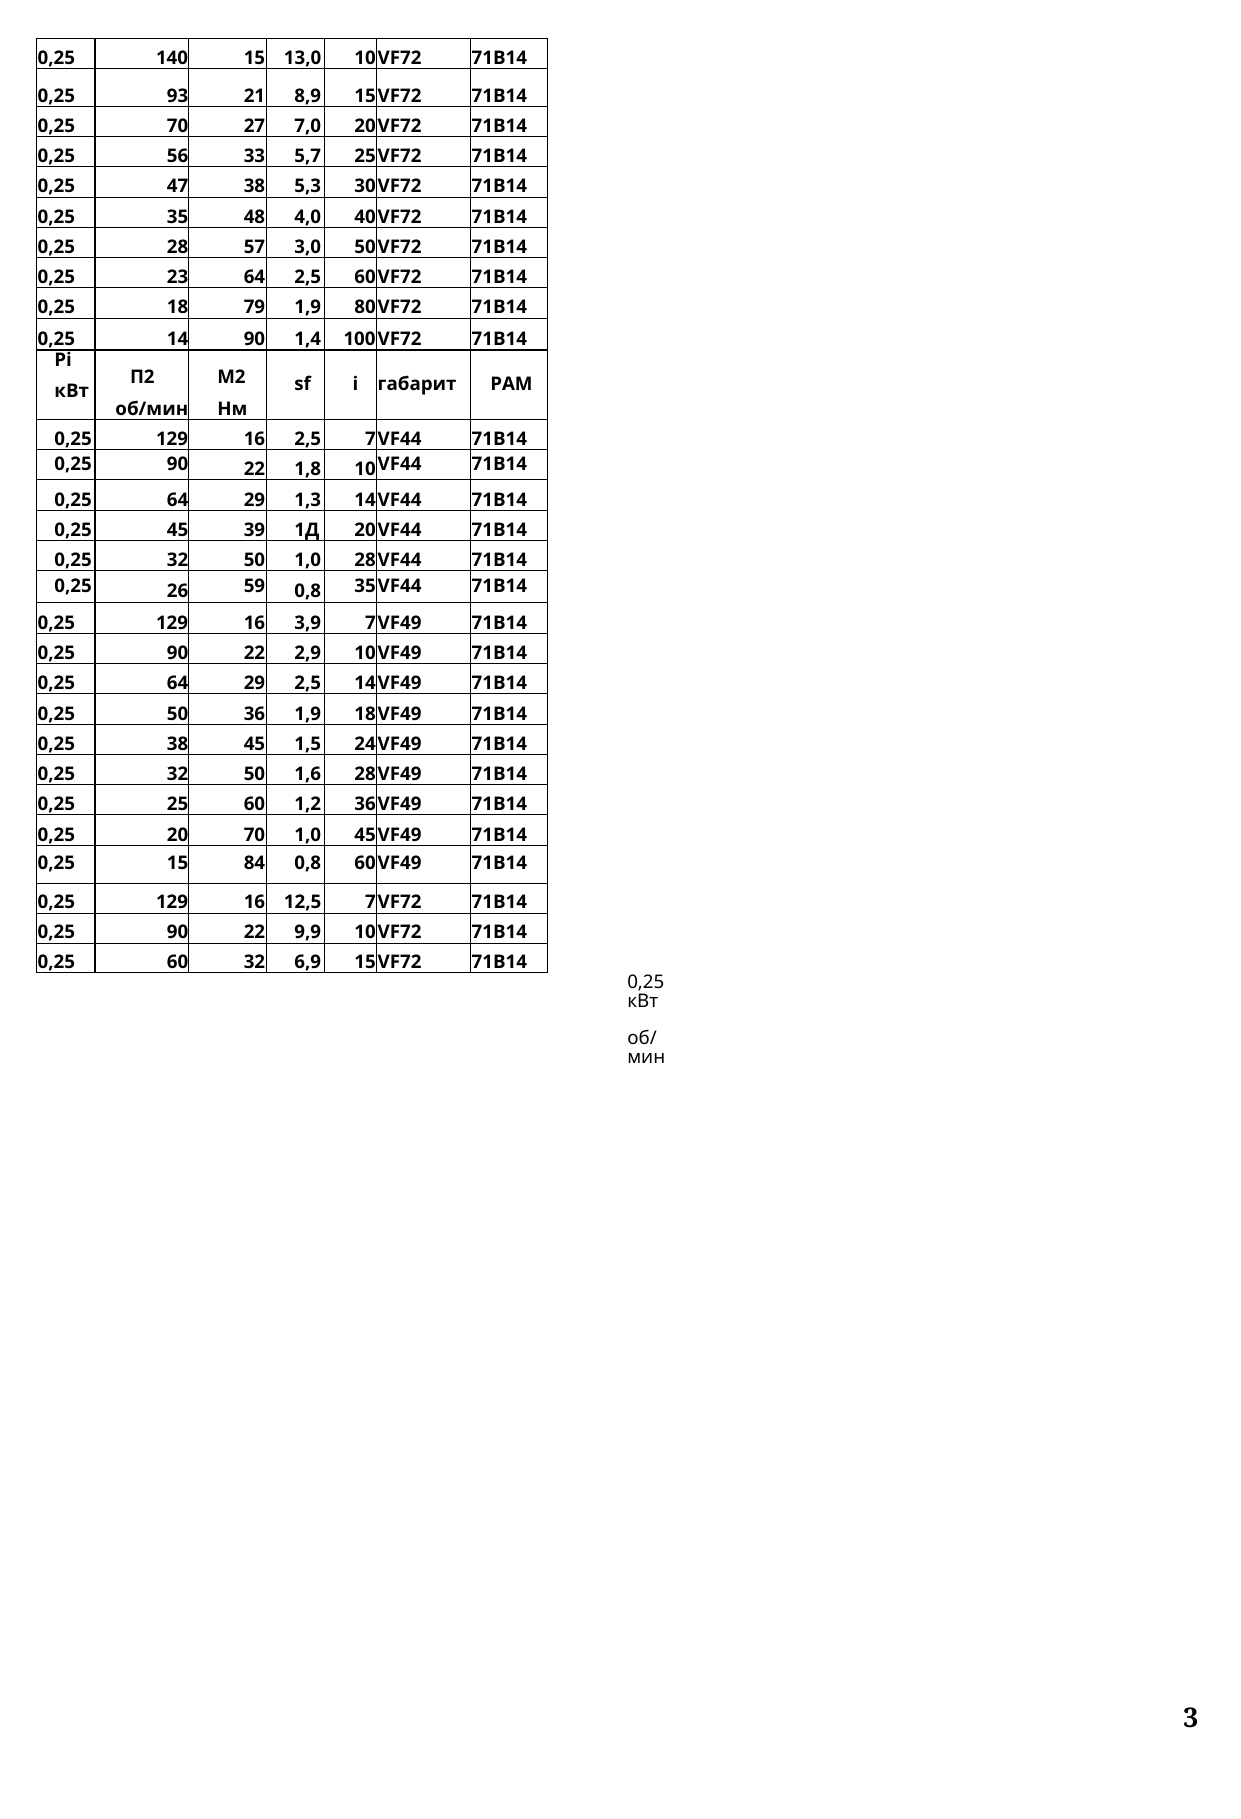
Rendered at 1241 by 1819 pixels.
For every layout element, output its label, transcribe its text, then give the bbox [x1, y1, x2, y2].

table_header Pi кВт [37, 351, 94, 419]
table_cell VF49 [377, 815, 470, 845]
table_cell 32 [189, 944, 266, 972]
table_cell 22 [189, 634, 266, 663]
table_cell 0,25 [37, 755, 94, 784]
table_header габарит [377, 351, 470, 419]
table_cell VF49 [377, 785, 470, 814]
table_cell VF44 [377, 420, 470, 449]
table_cell 70 [96, 107, 188, 136]
table_cell 0,25 [37, 725, 94, 754]
table_cell 50 [189, 755, 266, 784]
table_cell 60 [325, 258, 376, 287]
table_cell 71В14 [471, 884, 547, 913]
table_cell 23 [96, 258, 188, 287]
table_header РАМ [471, 351, 547, 419]
table_cell 59 [189, 571, 266, 602]
table_cell 93 [96, 69, 188, 106]
table_cell 0,25 [37, 420, 94, 449]
table_cell VF72 [377, 137, 470, 166]
table_cell 1,5 [267, 725, 324, 754]
table_cell 36 [189, 694, 266, 724]
table_cell 3,0 [267, 228, 324, 257]
table_cell 7 [325, 884, 376, 913]
table_cell VF44 [377, 571, 470, 602]
table_cell 0,25 [37, 450, 94, 479]
table_header 129 [96, 603, 188, 633]
table_cell 15 [96, 846, 188, 883]
table_cell 0,8 [267, 571, 324, 602]
table_cell 71В14 [471, 167, 547, 197]
table_cell 27 [189, 107, 266, 136]
table_cell 71В14 [471, 450, 547, 479]
table_cell 39 [189, 511, 266, 540]
table_cell 0,25 [37, 228, 94, 257]
table_cell 0,25 [37, 137, 94, 166]
table_cell 60 [189, 785, 266, 814]
table_cell 71В14 [471, 664, 547, 693]
table_cell 1,0 [267, 815, 324, 845]
table_cell 71В14 [471, 634, 547, 663]
table_cell 15 [325, 69, 376, 106]
table_cell 22 [189, 450, 266, 479]
table_cell VF72 [377, 228, 470, 257]
table_cell 0,25 [37, 167, 94, 197]
table_cell 0,25 [37, 480, 94, 510]
table_cell 28 [96, 228, 188, 257]
table_cell 36 [325, 785, 376, 814]
table_cell 0,25 [37, 319, 94, 349]
table_cell 15 [325, 944, 376, 972]
table_header 16 [189, 603, 266, 633]
table_cell 6,9 [267, 944, 324, 972]
table_cell 71В14 [471, 944, 547, 972]
table_cell 47 [96, 167, 188, 197]
table_cell 1Д [267, 511, 324, 540]
table_cell 100 [325, 319, 376, 349]
table_cell 40 [325, 198, 376, 227]
table_cell 9,9 [267, 914, 324, 943]
table_cell 30 [325, 167, 376, 197]
table_cell 71В14 [471, 39, 547, 68]
table_cell VF44 [377, 480, 470, 510]
table_cell 0,25 [37, 664, 94, 693]
table_cell 71В14 [471, 69, 547, 106]
table_cell 0,25 [37, 785, 94, 814]
table_cell 29 [189, 480, 266, 510]
table_cell 79 [189, 288, 266, 318]
table_cell 12,5 [267, 884, 324, 913]
table_cell VF49 [377, 694, 470, 724]
table_cell 0,8 [267, 846, 324, 883]
table_cell 0,25 [37, 541, 94, 570]
table_cell 14 [325, 480, 376, 510]
table_cell 20 [325, 511, 376, 540]
table_cell 71В14 [471, 785, 547, 814]
table_cell 71В14 [471, 725, 547, 754]
table_cell 0,25 [37, 511, 94, 540]
table_cell 1,0 [267, 541, 324, 570]
table_cell 7,0 [267, 107, 324, 136]
table_cell 90 [96, 914, 188, 943]
table_cell 29 [189, 664, 266, 693]
table_cell 15 [189, 39, 266, 68]
table_cell 0,25 [37, 944, 94, 972]
table_cell VF49 [377, 634, 470, 663]
table_cell 71В14 [471, 420, 547, 449]
table_header 3,9 [267, 603, 324, 633]
table_cell 84 [189, 846, 266, 883]
table_cell VF44 [377, 450, 470, 479]
table_cell VF72 [377, 107, 470, 136]
table_header М2 Нм [189, 351, 266, 419]
table_header П2 об/мин [96, 351, 188, 419]
table_cell 2,5 [267, 258, 324, 287]
table_header 0,25 [37, 603, 94, 633]
table_cell 1,2 [267, 785, 324, 814]
table_cell 20 [325, 107, 376, 136]
table_cell 71В14 [471, 815, 547, 845]
table_cell 71В14 [471, 511, 547, 540]
table_cell 1,3 [267, 480, 324, 510]
table_cell VF49 [377, 846, 470, 883]
table_cell 1,4 [267, 319, 324, 349]
table_cell 71В14 [471, 914, 547, 943]
table_cell 14 [325, 664, 376, 693]
table_cell 33 [189, 137, 266, 166]
table_cell 0,25 [37, 914, 94, 943]
table_cell VF72 [377, 944, 470, 972]
table_cell 18 [325, 694, 376, 724]
table_cell 129 [96, 884, 188, 913]
table_cell 0,25 [37, 258, 94, 287]
table_cell 71В14 [471, 694, 547, 724]
table_cell 71В14 [471, 480, 547, 510]
table_cell 1,9 [267, 288, 324, 318]
table_cell 45 [325, 815, 376, 845]
table_cell 28 [325, 541, 376, 570]
table_cell 24 [325, 725, 376, 754]
table_cell 1,9 [267, 694, 324, 724]
text 3 [1183, 1706, 1198, 1733]
table_cell 38 [189, 167, 266, 197]
table_cell 90 [96, 450, 188, 479]
table_cell 2,5 [267, 664, 324, 693]
table_cell 71В14 [471, 755, 547, 784]
table_cell 60 [325, 846, 376, 883]
table_cell 64 [189, 258, 266, 287]
table_cell 8,9 [267, 69, 324, 106]
table_cell 35 [96, 198, 188, 227]
table_cell 71В14 [471, 288, 547, 318]
table_cell 38 [96, 725, 188, 754]
table_cell 2,5 [267, 420, 324, 449]
table_cell 13,0 [267, 39, 324, 68]
table_cell 0,25 [37, 634, 94, 663]
table_cell 71В14 [471, 571, 547, 602]
table_cell 71В14 [471, 198, 547, 227]
table_header 71В14 [471, 603, 547, 633]
table_cell 10 [325, 39, 376, 68]
table_cell 22 [189, 914, 266, 943]
table_cell VF72 [377, 167, 470, 197]
table_cell 5,3 [267, 167, 324, 197]
table_cell 10 [325, 634, 376, 663]
table_cell 71В14 [471, 228, 547, 257]
table_cell 28 [325, 755, 376, 784]
table_cell 2,9 [267, 634, 324, 663]
table_cell 1,6 [267, 755, 324, 784]
table_cell 0,25 [37, 288, 94, 318]
table_cell 70 [189, 815, 266, 845]
table_cell VF49 [377, 725, 470, 754]
table_cell 56 [96, 137, 188, 166]
table_cell 0,25 [37, 198, 94, 227]
table_cell 71В14 [471, 846, 547, 883]
table_header 7 [325, 603, 376, 633]
table_cell 71В14 [471, 137, 547, 166]
table_cell 14 [96, 319, 188, 349]
table_cell 4,0 [267, 198, 324, 227]
table_cell VF72 [377, 914, 470, 943]
text 0,25кВт 900 об/мин [627, 973, 667, 1067]
table_cell VF49 [377, 664, 470, 693]
table_cell 71В14 [471, 541, 547, 570]
table_cell 0,25 [37, 884, 94, 913]
table_cell 71В14 [471, 107, 547, 136]
table_cell VF72 [377, 258, 470, 287]
table_cell 45 [189, 725, 266, 754]
table_cell 16 [189, 884, 266, 913]
table_cell 32 [96, 755, 188, 784]
table_cell 0,25 [37, 571, 94, 602]
table_cell VF44 [377, 511, 470, 540]
table_cell 50 [325, 228, 376, 257]
table_cell 0,25 [37, 107, 94, 136]
table_header VF49 [377, 603, 470, 633]
table_cell 57 [189, 228, 266, 257]
table_cell 64 [96, 480, 188, 510]
table_cell 80 [325, 288, 376, 318]
table_cell 0,25 [37, 69, 94, 106]
table_cell 90 [189, 319, 266, 349]
table_cell 16 [189, 420, 266, 449]
table_cell 50 [96, 694, 188, 724]
table_cell 26 [96, 571, 188, 602]
table_cell 32 [96, 541, 188, 570]
table_cell VF72 [377, 39, 470, 68]
table_cell 60 [96, 944, 188, 972]
table_cell 1,8 [267, 450, 324, 479]
table_cell 0,25 [37, 694, 94, 724]
table_cell 129 [96, 420, 188, 449]
table_cell 7 [325, 420, 376, 449]
table_cell 0,25 [37, 39, 94, 68]
table_cell 25 [96, 785, 188, 814]
table_cell 35 [325, 571, 376, 602]
table_cell 18 [96, 288, 188, 318]
table_cell VF49 [377, 755, 470, 784]
table_header sf [267, 351, 324, 419]
table_cell VF72 [377, 69, 470, 106]
table_cell 25 [325, 137, 376, 166]
table_cell 90 [96, 634, 188, 663]
table_cell VF44 [377, 541, 470, 570]
table_cell 50 [189, 541, 266, 570]
table_cell 0,25 [37, 815, 94, 845]
table_cell 71В14 [471, 258, 547, 287]
table_cell 10 [325, 914, 376, 943]
table_cell 10 [325, 450, 376, 479]
table_cell VF72 [377, 884, 470, 913]
table_cell 21 [189, 69, 266, 106]
table_cell 45 [96, 511, 188, 540]
table_cell VF72 [377, 288, 470, 318]
table_cell 0,25 [37, 846, 94, 883]
table_cell VF72 [377, 198, 470, 227]
table_cell 140 [96, 39, 188, 68]
table_cell 48 [189, 198, 266, 227]
table_cell 20 [96, 815, 188, 845]
table_header i [325, 351, 376, 419]
table_cell VF72 [377, 319, 470, 349]
table_cell 5,7 [267, 137, 324, 166]
table_cell 64 [96, 664, 188, 693]
table_cell 71В14 [471, 319, 547, 349]
